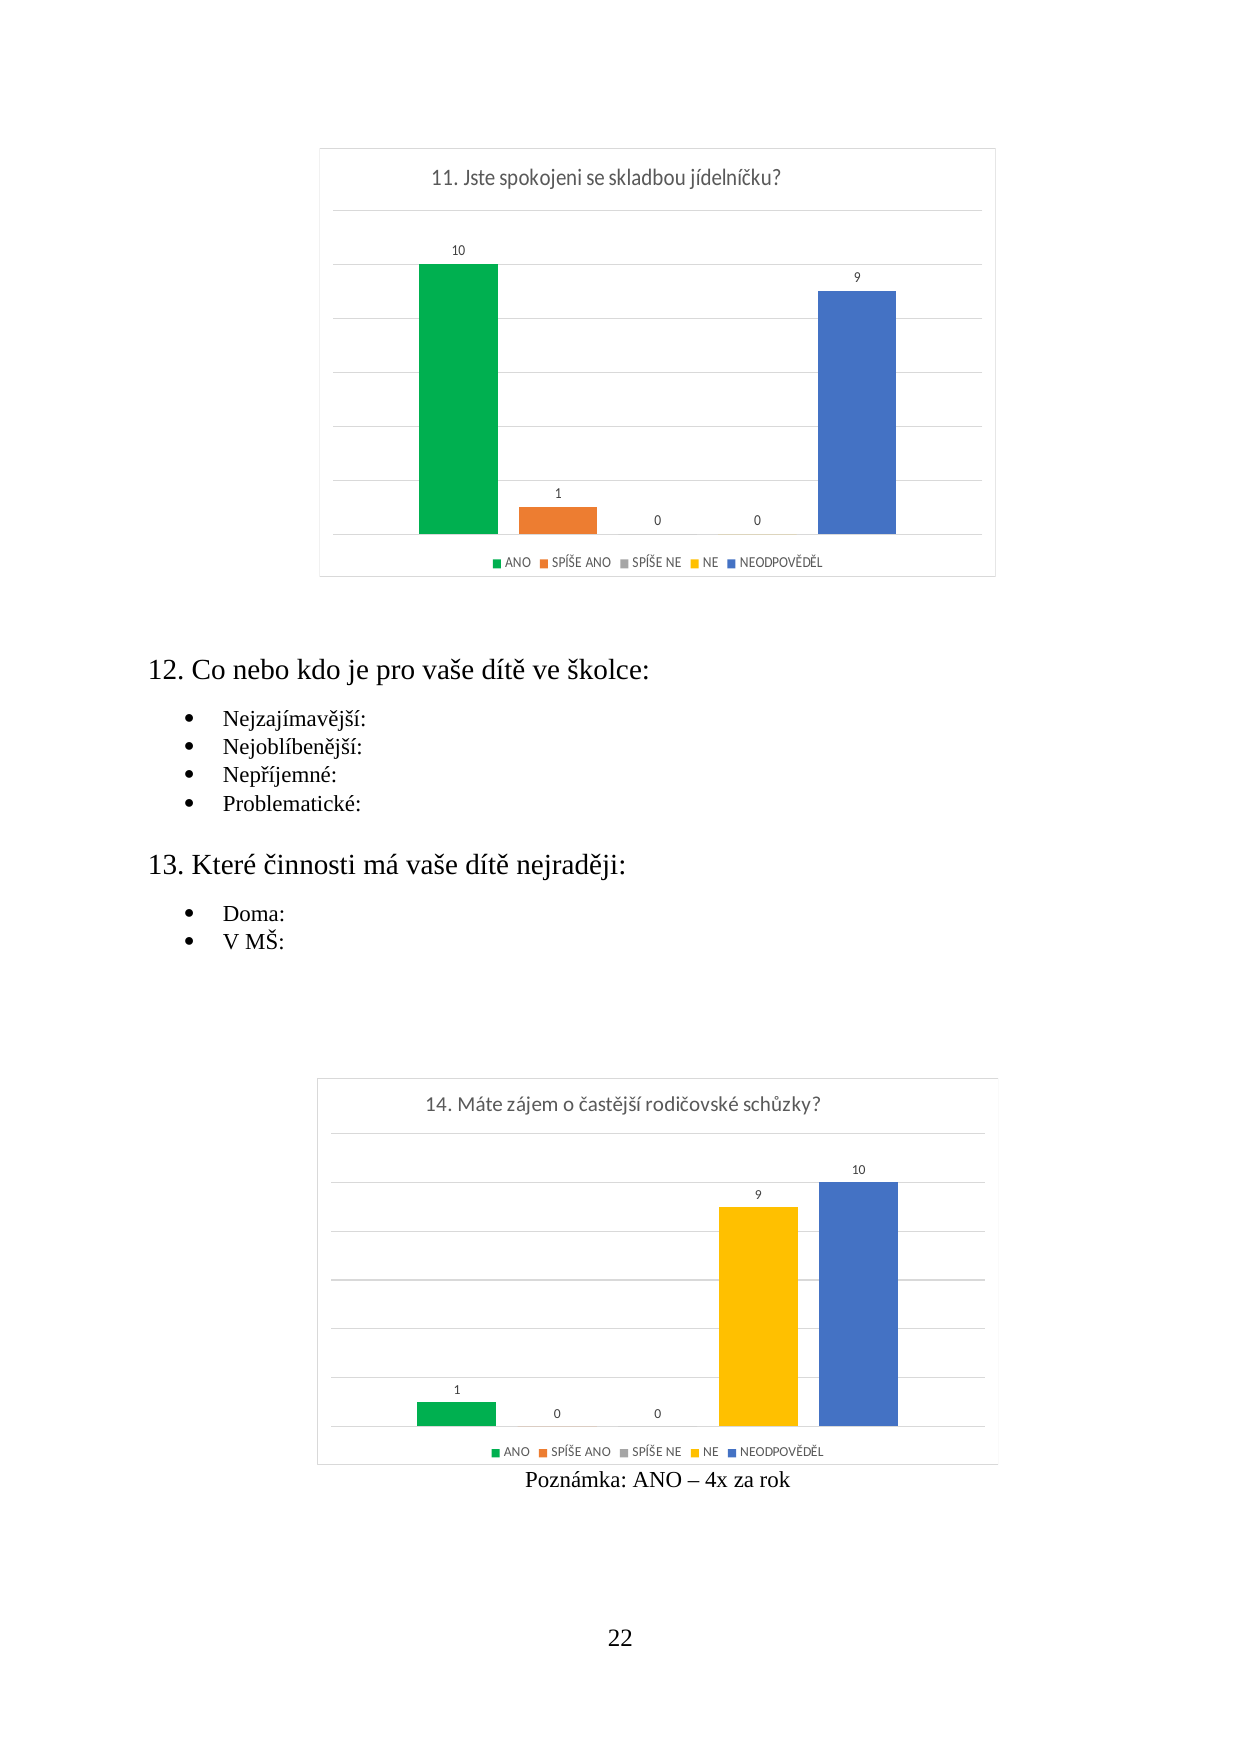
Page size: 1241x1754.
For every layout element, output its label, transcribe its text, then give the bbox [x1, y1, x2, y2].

text 13. Které činnosti má vaše dítě nejraději: [148, 847, 1093, 880]
list Doma: [185, 900, 1093, 926]
list V MŠ: [185, 928, 1093, 954]
list Nejzajímavější: [185, 705, 1093, 731]
list Problematické: [185, 790, 1093, 816]
text Poznámka: ANO – 4x za rok [223, 1466, 1093, 1493]
text 12. Co nebo kdo je pro vaše dítě ve školce: [148, 652, 1093, 685]
list Nepříjemné: [185, 762, 1093, 788]
list Nejoblíbenější: [185, 733, 1093, 759]
